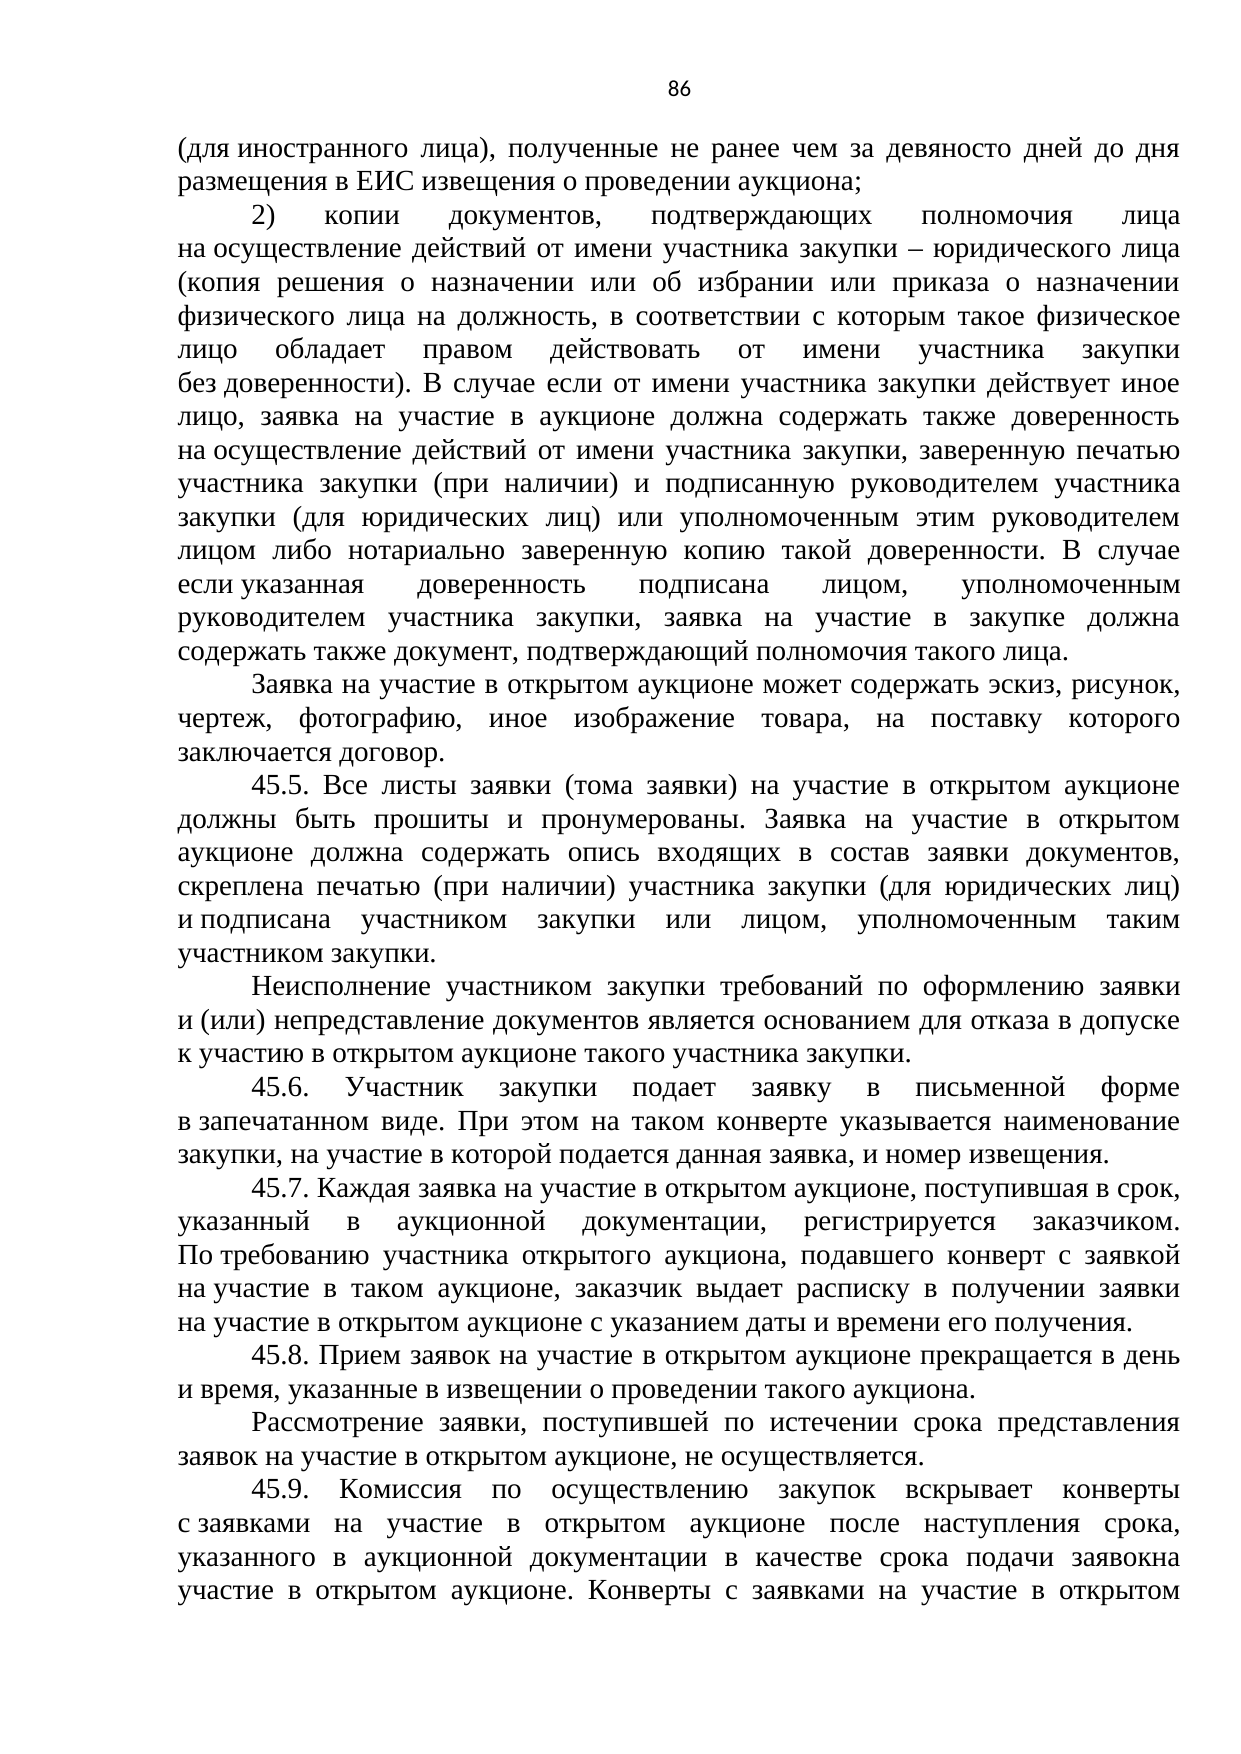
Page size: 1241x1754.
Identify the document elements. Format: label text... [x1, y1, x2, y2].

text 45.5. Все листы заявки (тома заявки) на участие в открытом аукционе должны быть прошиты и пронумерованы. Заявка на участие в открытом аукционе должна содержать опись входящих в состав заявки документов, скреплена печатью (при наличии) участника закупки (для юридических лиц) и подписана участником закупки или лицом, уполномоченным таким участником закупки. [177, 767, 1181, 968]
text 45.8. Прием заявок на участие в открытом аукционе прекращается в день и время, указанные в извещении о проведении такого аукциона. [177, 1337, 1181, 1404]
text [177, 1472, 1181, 1606]
text Заявка на участие в открытом аукционе может содержать эскиз, рисунок, чертеж, фотографию, иное изображение товара, на поставку которого заключается договор. [177, 667, 1181, 767]
text Неисполнение участником закупки требований по оформлению заявки и (или) непредставление документов является основанием для отказа в допуске к участию в открытом аукционе такого участника закупки. [177, 968, 1181, 1069]
text 45.7. Каждая заявка на участие в открытом аукционе, поступившая в срок, указанный в аукционной документации, регистрируется заказчиком. По требованию участника открытого аукциона, подавшего конверт с заявкой на участие в таком аукционе, заказчик выдает расписку в получении заявки на участие в открытом аукционе с указанием даты и времени его получения. [177, 1170, 1181, 1337]
text 45.6. Участник закупки подает заявку в письменной форме в запечатанном виде. При этом на таком конверте указывается наименование закупки, на участие в которой подается данная заявка, и номер извещения. [177, 1069, 1181, 1170]
text 2) копии документов, подтверждающих полномочия лица на осуществление действий от имени участника закупки – юридического лица (копия решения о назначении или об избрании или приказа о назначении физического лица на должность, в соответствии с которым такое физическое лицо обладает правом действовать от имени участника закупки без доверенности). В случае если от имени участника закупки действует иное лицо, заявка на участие в аукционе должна содержать также доверенность на осуществление действий от имени участника закупки, заверенную печатью участника закупки (при наличии) и подписанную руководителем участника закупки (для юридических лиц) или уполномоченным этим руководителем лицом либо нотариально заверенную копию такой доверенности. В случае если указанная доверенность подписана лицом, уполномоченным руководителем участника закупки, заявка на участие в закупке должна содержать также документ, подтверждающий полномочия такого лица. [177, 197, 1181, 667]
text Рассмотрение заявки, поступившей по истечении срока представления заявок на участие в открытом аукционе, не осуществляется. [177, 1404, 1181, 1472]
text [177, 130, 1181, 197]
